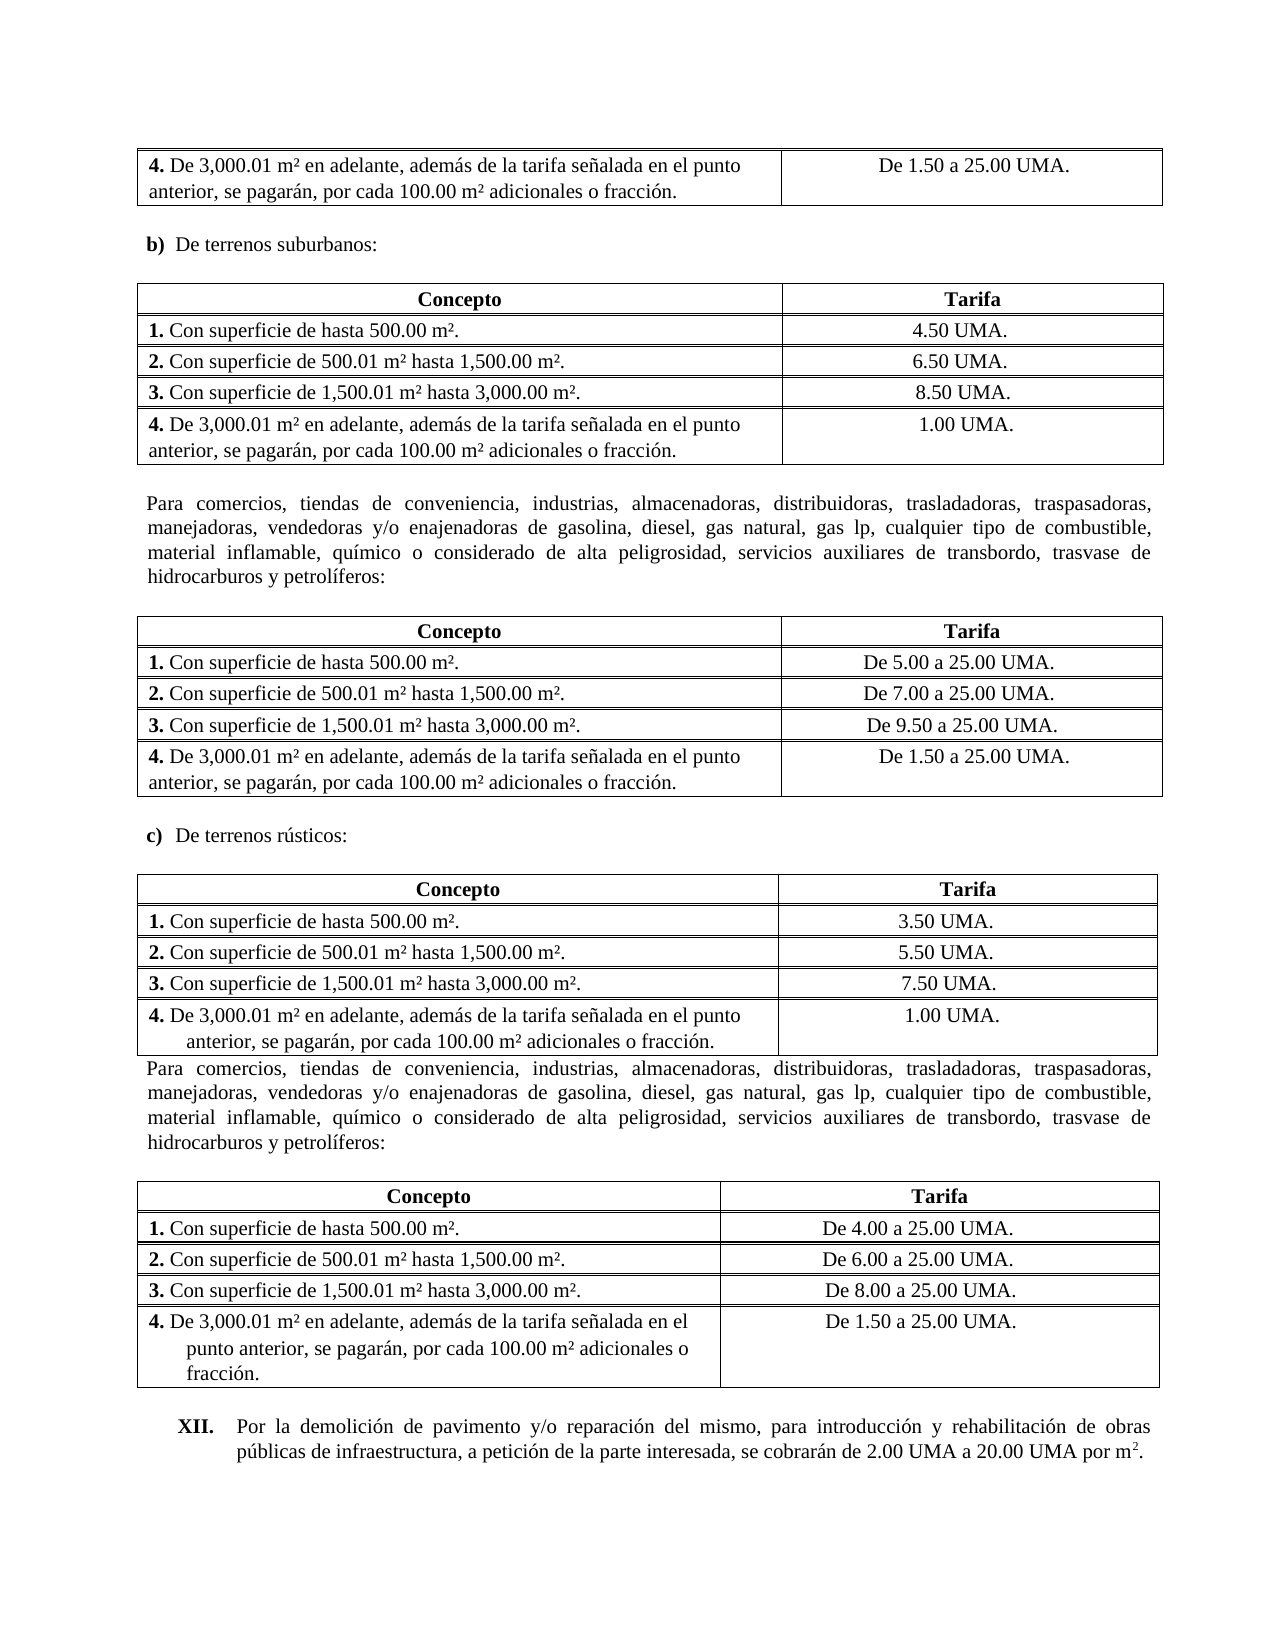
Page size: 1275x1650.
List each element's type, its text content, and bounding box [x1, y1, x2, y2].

table_cell 1. Con superficie de hasta 500.00 m². [138, 316, 782, 344]
table_cell De 1.50 a 25.00 UMA. [782, 151, 1162, 205]
table_cell 1.00 UMA. [779, 1000, 1157, 1054]
table_cell De 5.00 a 25.00 UMA. [782, 648, 1162, 676]
table_header Tarifa [721, 1182, 1159, 1210]
table_header Tarifa [783, 284, 1163, 312]
table_cell 3. Con superficie de 1,500.01 m² hasta 3,000.00 m². [138, 969, 778, 997]
table_cell 3. Con superficie de 1,500.01 m² hasta 3,000.00 m². [138, 378, 782, 406]
table_cell De 7.00 a 25.00 UMA. [782, 679, 1162, 707]
table_cell 1. Con superficie de hasta 500.00 m². [138, 906, 778, 934]
table_cell 7.50 UMA. [779, 969, 1157, 997]
list De terrenos suburbanos: [146, 232, 1153, 256]
table_cell 4. De 3,000.01 m² en adelante, además de la tarifa señalada en el punto anterior, se pagarán, por cada 100.00 m² adicionales o fracción. [138, 1307, 720, 1387]
table_cell De 9.50 a 25.00 UMA. [782, 710, 1162, 738]
list Por la demolición de pavimento y/o reparación del mismo, para introducción y rehabilitación de obras públicas de infraestructura, a petición de la parte interesada, se cobrarán de 2.00 UMA a 20.00 UMA por m2. [177, 1414, 1153, 1463]
table_cell De 1.50 a 25.00 UMA. [782, 742, 1162, 796]
table_cell 5.50 UMA. [779, 938, 1157, 966]
table_cell 2. Con superficie de 500.01 m² hasta 1,500.00 m². [138, 938, 778, 966]
list De terrenos rústicos: [146, 823, 1153, 847]
table_cell 4. De 3,000.01 m² en adelante, además de la tarifa señalada en el punto anterior, se pagarán, por cada 100.00 m² adicionales o fracción. [138, 409, 782, 463]
table_cell 2. Con superficie de 500.01 m² hasta 1,500.00 m². [138, 347, 782, 375]
table_header Concepto [138, 284, 782, 312]
table_cell De 1.50 a 25.00 UMA. [721, 1307, 1159, 1387]
table_cell 8.50 UMA. [783, 378, 1163, 406]
table_cell 4. De 3,000.01 m² en adelante, además de la tarifa señalada en el punto anterior, se pagarán, por cada 100.00 m² adicionales o fracción. [138, 742, 781, 796]
table_header Concepto [138, 617, 781, 645]
table_cell 1.00 UMA. [783, 409, 1163, 463]
table_cell 3. Con superficie de 1,500.01 m² hasta 3,000.00 m². [138, 710, 781, 738]
table_cell 4. De 3,000.01 m² en adelante, además de la tarifa señalada en el punto anterior, se pagarán, por cada 100.00 m² adicionales o fracción. [138, 1000, 778, 1054]
table_cell 3. Con superficie de 1,500.01 m² hasta 3,000.00 m². [138, 1276, 720, 1304]
table_cell De 6.00 a 25.00 UMA. [721, 1245, 1159, 1273]
table_cell 6.50 UMA. [783, 347, 1163, 375]
table_cell De 4.00 a 25.00 UMA. [721, 1213, 1159, 1241]
table_cell 1. Con superficie de hasta 500.00 m². [138, 648, 781, 676]
table_header Concepto [138, 875, 778, 903]
table_cell 3.50 UMA. [779, 906, 1157, 934]
table_cell 2. Con superficie de 500.01 m² hasta 1,500.00 m². [138, 1245, 720, 1273]
table_cell De 8.00 a 25.00 UMA. [721, 1276, 1159, 1304]
table_cell 1. Con superficie de hasta 500.00 m². [138, 1213, 720, 1241]
table_header Concepto [138, 1182, 720, 1210]
table_header Tarifa [782, 617, 1162, 645]
table_cell 4. De 3,000.01 m² en adelante, además de la tarifa señalada en el punto anterior, se pagarán, por cada 100.00 m² adicionales o fracción. [138, 151, 781, 205]
table_cell 4.50 UMA. [783, 316, 1163, 344]
table_cell 2. Con superficie de 500.01 m² hasta 1,500.00 m². [138, 679, 781, 707]
table_header Tarifa [779, 875, 1157, 903]
